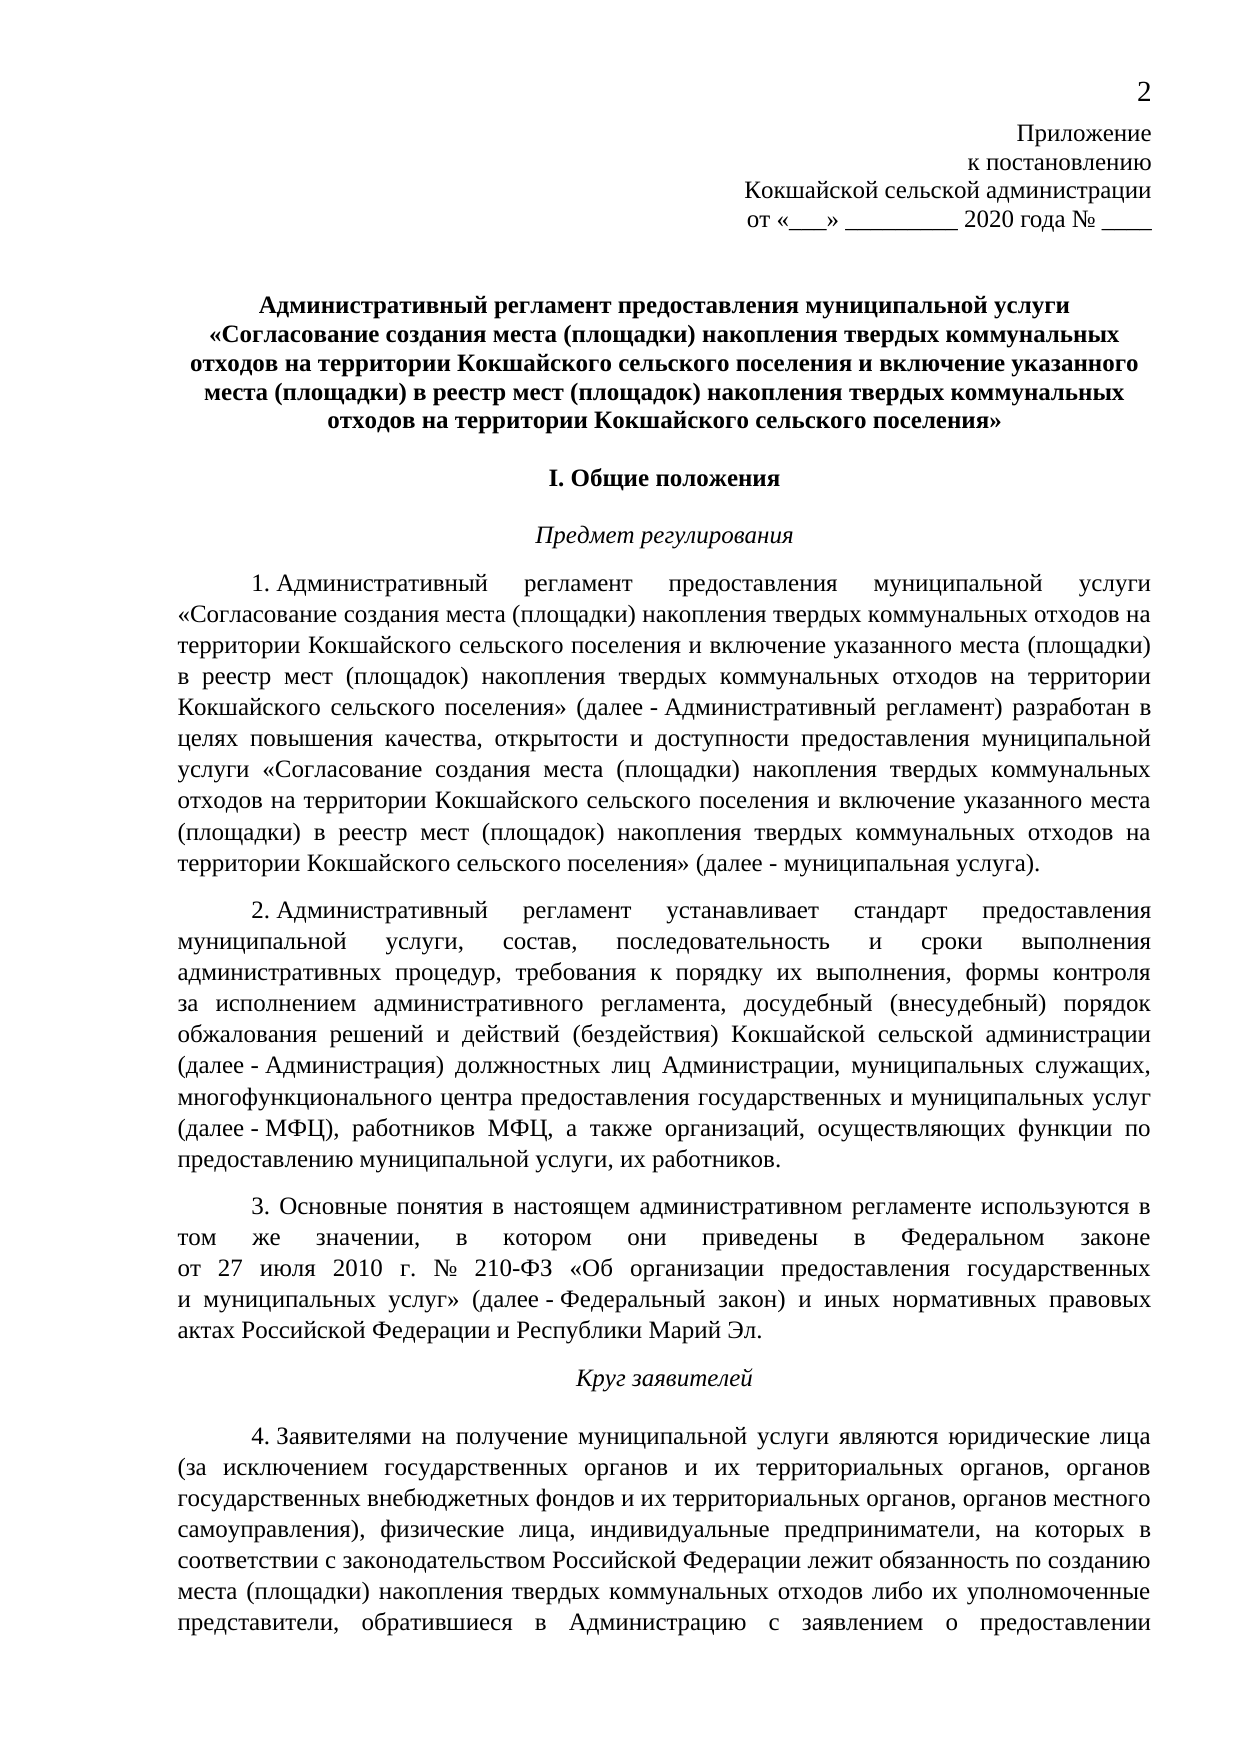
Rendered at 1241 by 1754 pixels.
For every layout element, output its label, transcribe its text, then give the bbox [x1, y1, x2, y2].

text от «___» _________ 2020 года № ____ [177, 204, 1152, 233]
text 2. Административный регламент устанавливает стандарт предоставления муниципальной услуги, состав, последовательность и сроки выполнения административных процедур, требования к порядку их выполнения, формы контроля за исполнением административного регламента, досудебный (внесудебный) порядок обжалования решений и действий (бездействия) Кокшайской сельской администрации (далее - Администрация) должностных лиц Администрации, муниципальных служащих, многофункционального центра предоставления государственных и муниципальных услуг (далее - МФЦ), работников МФЦ, а также организаций, осуществляющих функции по предоставлению муниципальной услуги, их работников. [177, 895, 1152, 1172]
text I. Общие положения [177, 463, 1152, 492]
text Предмет регулирования [177, 521, 1152, 549]
text Кокшайской сельской администрации [177, 176, 1152, 204]
text Круг заявителей [177, 1363, 1152, 1392]
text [177, 1421, 1152, 1636]
text к постановлению [177, 147, 1152, 176]
text Административный регламент предоставления муниципальной услуги «Согласование создания места (площадки) накопления твердых коммунальных отходов на территории Кокшайского сельского поселения и включение указанного места (площадки) в реестр мест (площадок) накопления твердых коммунальных отходов на территории Кокшайского сельского поселения» [177, 291, 1152, 434]
text 3. Основные понятия в настоящем административном регламенте используются в том же значении, в котором они приведены в Федеральном законе от 27 июля . № 210-ФЗ «Об организации предоставления государственных и муниципальных услуг» (далее - Федеральный закон) и иных нормативных правовых актах Российской Федерации и Республики Марий Эл. [177, 1191, 1152, 1344]
text 1. Административный регламент предоставления муниципальной услуги «Согласование создания места (площадки) накопления твердых коммунальных отходов на территории Кокшайского сельского поселения и включение указанного места (площадки) в реестр мест (площадок) накопления твердых коммунальных отходов на территории Кокшайского сельского поселения» (далее - Административный регламент) разработан в целях повышения качества, открытости и доступности предоставления муниципальной услуги «Согласование создания места (площадки) накопления твердых коммунальных отходов на территории Кокшайского сельского поселения и включение указанного места (площадки) в реестр мест (площадок) накопления твердых коммунальных отходов на территории Кокшайского сельского поселения» (далее - муниципальная услуга). [177, 568, 1152, 876]
text Приложение [177, 118, 1152, 147]
